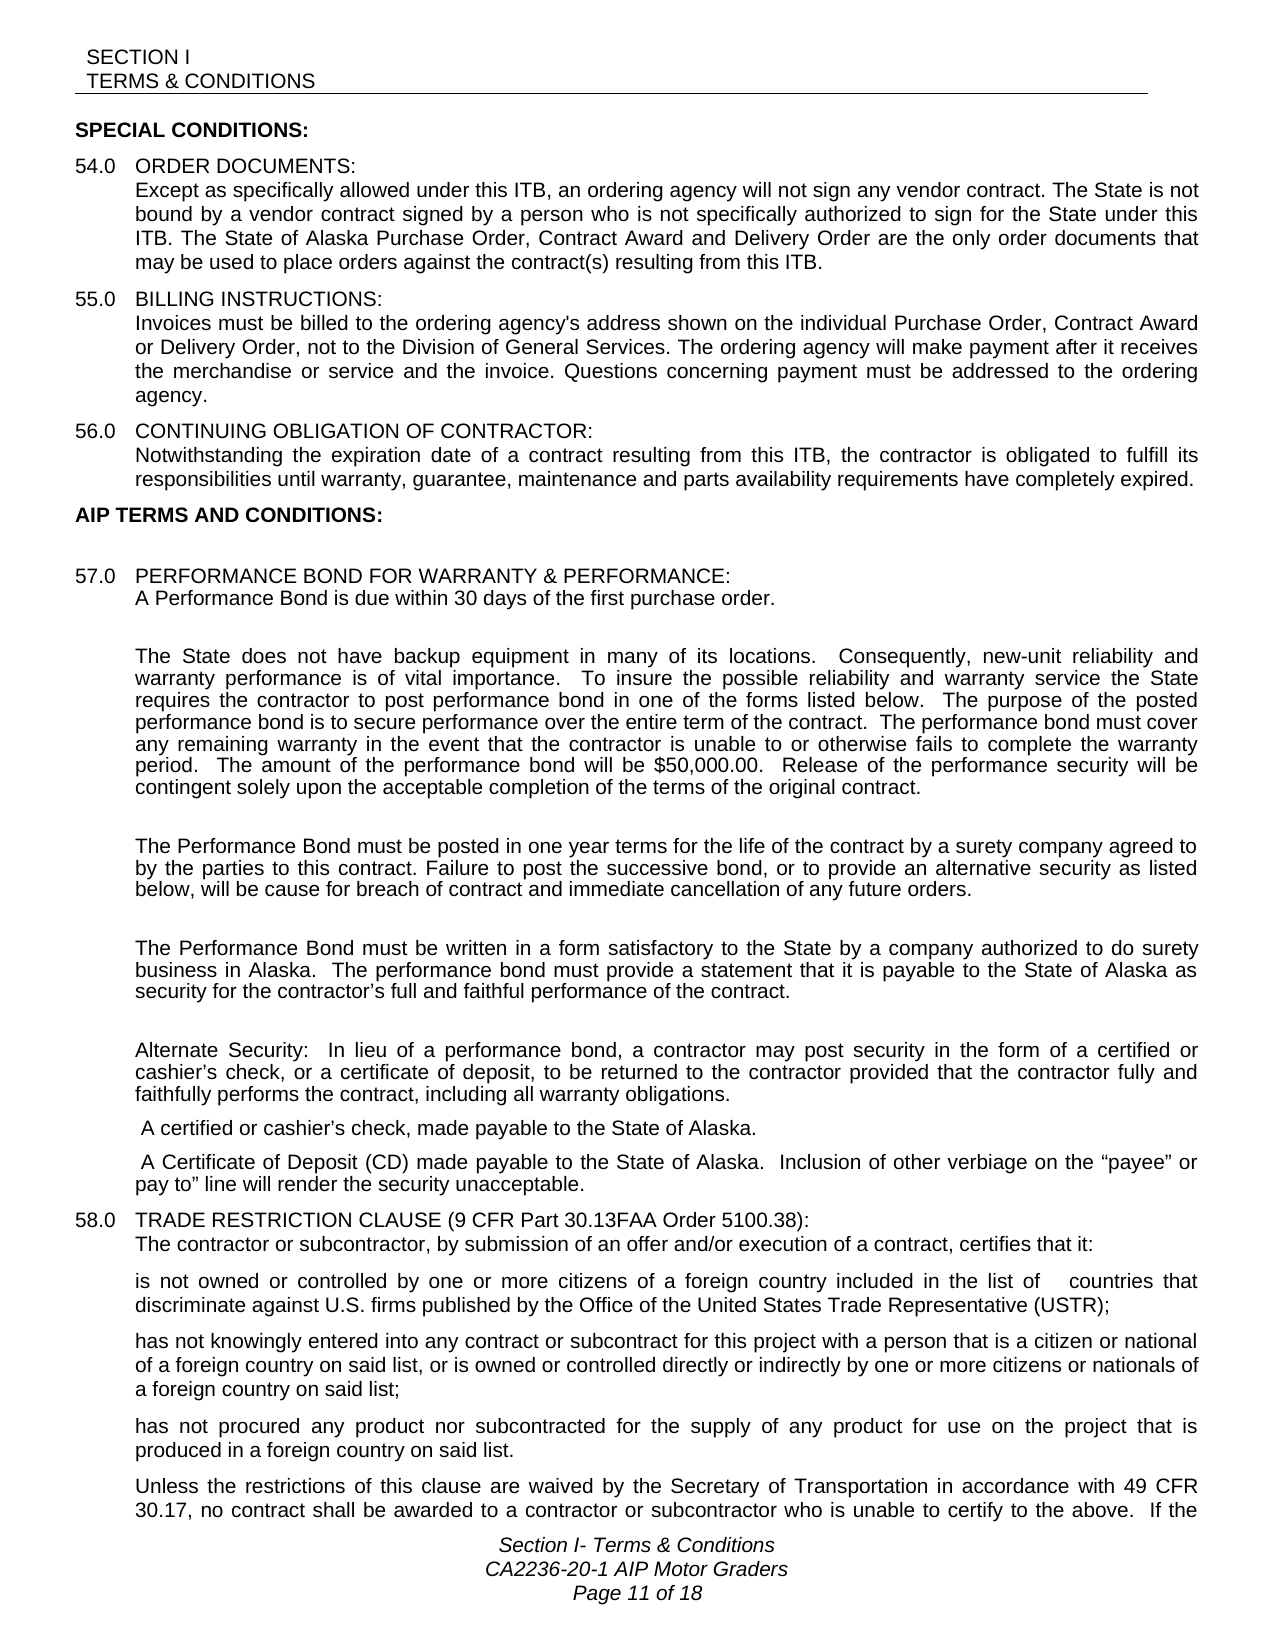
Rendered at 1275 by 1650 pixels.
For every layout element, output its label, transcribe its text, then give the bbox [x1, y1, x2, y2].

list The contractor or subcontractor, by submission of an offer and/or execution of a contract, certifies that it: [135, 1232, 1200, 1256]
text A Performance Bond is due within 30 days of the first purchase order. [135, 588, 1200, 609]
subtitle CONTINUING OBLIGATION OF CONTRACTOR: [75, 419, 1200, 443]
subtitle PERFORMANCE BOND FOR WARRANTY & PERFORMANCE: [75, 564, 1200, 588]
text Notwithstanding the expiration date of a contract resulting from this ITB, the contractor is obligated to fulfill its responsibilities until warranty, guarantee, maintenance and parts availability requirements have completely expired. [135, 443, 1200, 491]
subtitle AIP TERMS AND CONDITIONS: [75, 503, 1200, 527]
text The State does not have backup equipment in many of its locations. Consequently, new-unit reliability and warranty performance is of vital importance. To insure the possible reliability and warranty service the State requires the contractor to post performance bond in one of the forms listed below. The purpose of the posted performance bond is to secure performance over the entire term of the contract. The performance bond must cover any remaining warranty in the event that the contractor is unable to or otherwise fails to complete the warranty period. The amount of the performance bond will be $50,000.00. Release of the performance security will be contingent solely upon the acceptable completion of the terms of the original contract. [135, 622, 1200, 799]
subtitle TRADE RESTRICTION CLAUSE (9 CFR Part 30.13FAA Order 5100.38): [75, 1208, 1200, 1232]
text Invoices must be billed to the ordering agency's address shown on the individual Purchase Order, Contract Award or Delivery Order, not to the Division of General Services. The ordering agency will make payment after it receives the merchandise or service and the invoice. Questions concerning payment must be addressed to the ordering agency. [135, 311, 1200, 406]
list has not knowingly entered into any contract or subcontract for this project with a person that is a citizen or national of a foreign country on said list, or is owned or controlled directly or indirectly by one or more citizens or nationals of a foreign country on said list; [75, 1329, 1200, 1401]
subtitle ORDER DOCUMENTS: [75, 154, 1200, 178]
text Except as specifically allowed under this ITB, an ordering agency will not sign any vendor contract. The State is not bound by a vendor contract signed by a person who is not specifically authorized to sign for the State under this ITB. The State of Alaska Purchase Order, Contract Award and Delivery Order are the only order documents that may be used to place orders against the contract(s) resulting from this ITB. [135, 178, 1200, 274]
text The Performance Bond must be written in a form satisfactory to the State by a company authorized to do surety business in Alaska. The performance bond must provide a statement that it is payable to the State of Alaska as security for the contractor’s full and faithful performance of the contract. [135, 914, 1200, 1003]
list is not owned or controlled by one or more citizens of a foreign country included in the list of countries that discriminate against U.S. firms published by the Office of the United States Trade Representative (USTR); [75, 1269, 1200, 1317]
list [75, 1474, 1200, 1522]
subtitle SPECIAL CONDITIONS: [75, 118, 1200, 142]
list has not procured any product nor subcontracted for the supply of any product for use on the project that is produced in a foreign country on said list. [75, 1413, 1200, 1461]
text A Certificate of Deposit (CD) made payable to the State of Alaska. Inclusion of other verbiage on the “payee” or pay to” line will render the security unacceptable. [135, 1152, 1200, 1196]
text A certified or cashier’s check, made payable to the State of Alaska. [75, 1118, 1200, 1139]
text The Performance Bond must be posted in one year terms for the life of the contract by a surety company agreed to by the parties to this contract. Failure to post the successive bond, or to provide an alternative security as listed below, will be cause for breach of contract and immediate cancellation of any future orders. [135, 812, 1200, 901]
subtitle BILLING INSTRUCTIONS: [75, 287, 1200, 311]
text Alternate Security: In lieu of a performance bond, a contractor may post security in the form of a certified or cashier’s check, or a certificate of deposit, to be returned to the contractor provided that the contractor fully and faithfully performs the contract, including all warranty obligations. [135, 1016, 1200, 1105]
